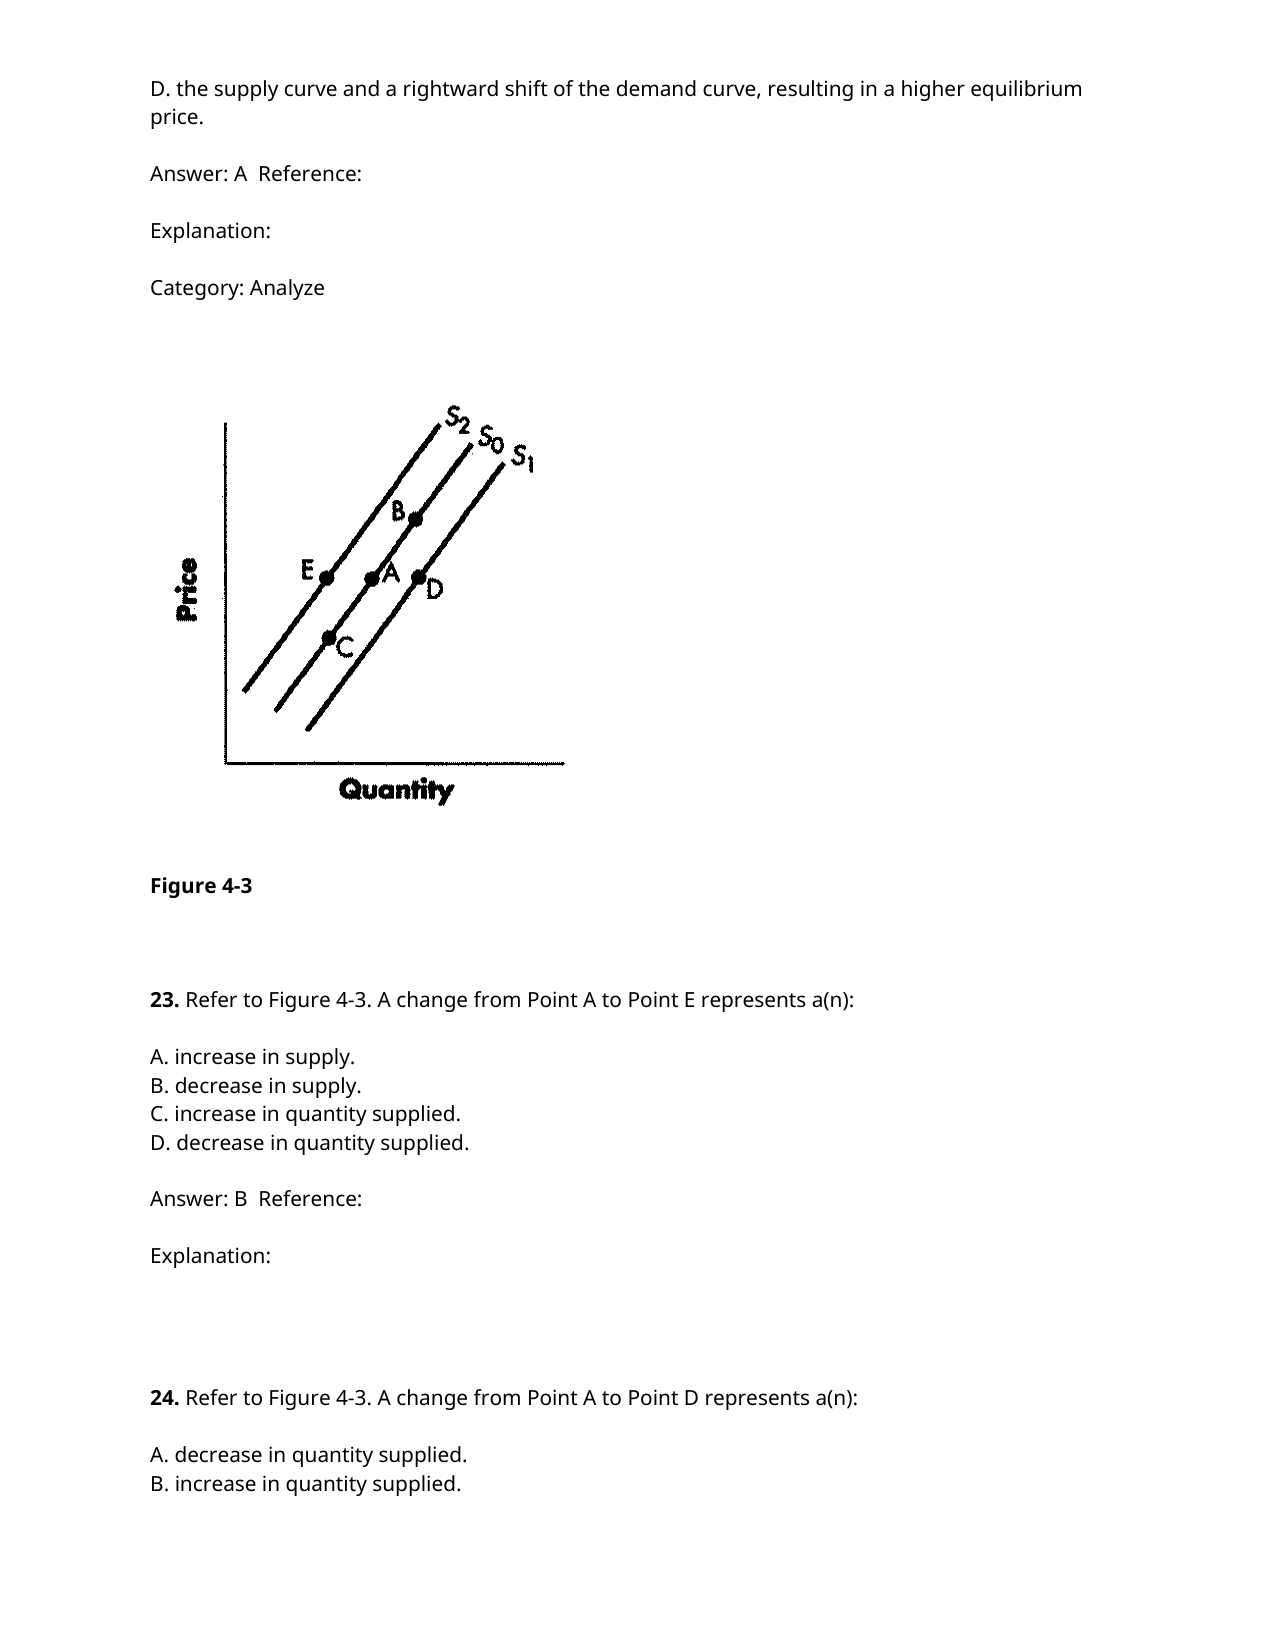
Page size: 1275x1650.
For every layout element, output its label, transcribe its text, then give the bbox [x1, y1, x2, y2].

text B. increase in quantity supplied. [150, 1469, 1125, 1497]
text Answer: A Reference: [150, 159, 1125, 188]
picture [150, 386, 580, 815]
text A. increase in supply. [150, 1042, 1125, 1071]
text D. decrease in quantity supplied. [150, 1128, 1125, 1156]
text Figure 4-3 [150, 872, 1125, 900]
text Category: Analyze [150, 273, 1125, 301]
text 23. Refer to Figure 4-3. A change from Point A to Point E represents a(n): [150, 985, 1125, 1014]
text C. increase in quantity supplied. [150, 1099, 1125, 1128]
text D. the supply curve and a rightward shift of the demand curve, resulting in a higher equilibrium price. [150, 74, 1125, 131]
text 24. Refer to Figure 4-3. A change from Point A to Point D represents a(n): [150, 1383, 1125, 1412]
text Explanation: [150, 1241, 1125, 1270]
text Explanation: [150, 216, 1125, 244]
text A. decrease in quantity supplied. [150, 1440, 1125, 1469]
text B. decrease in supply. [150, 1071, 1125, 1099]
text Answer: B Reference: [150, 1184, 1125, 1213]
